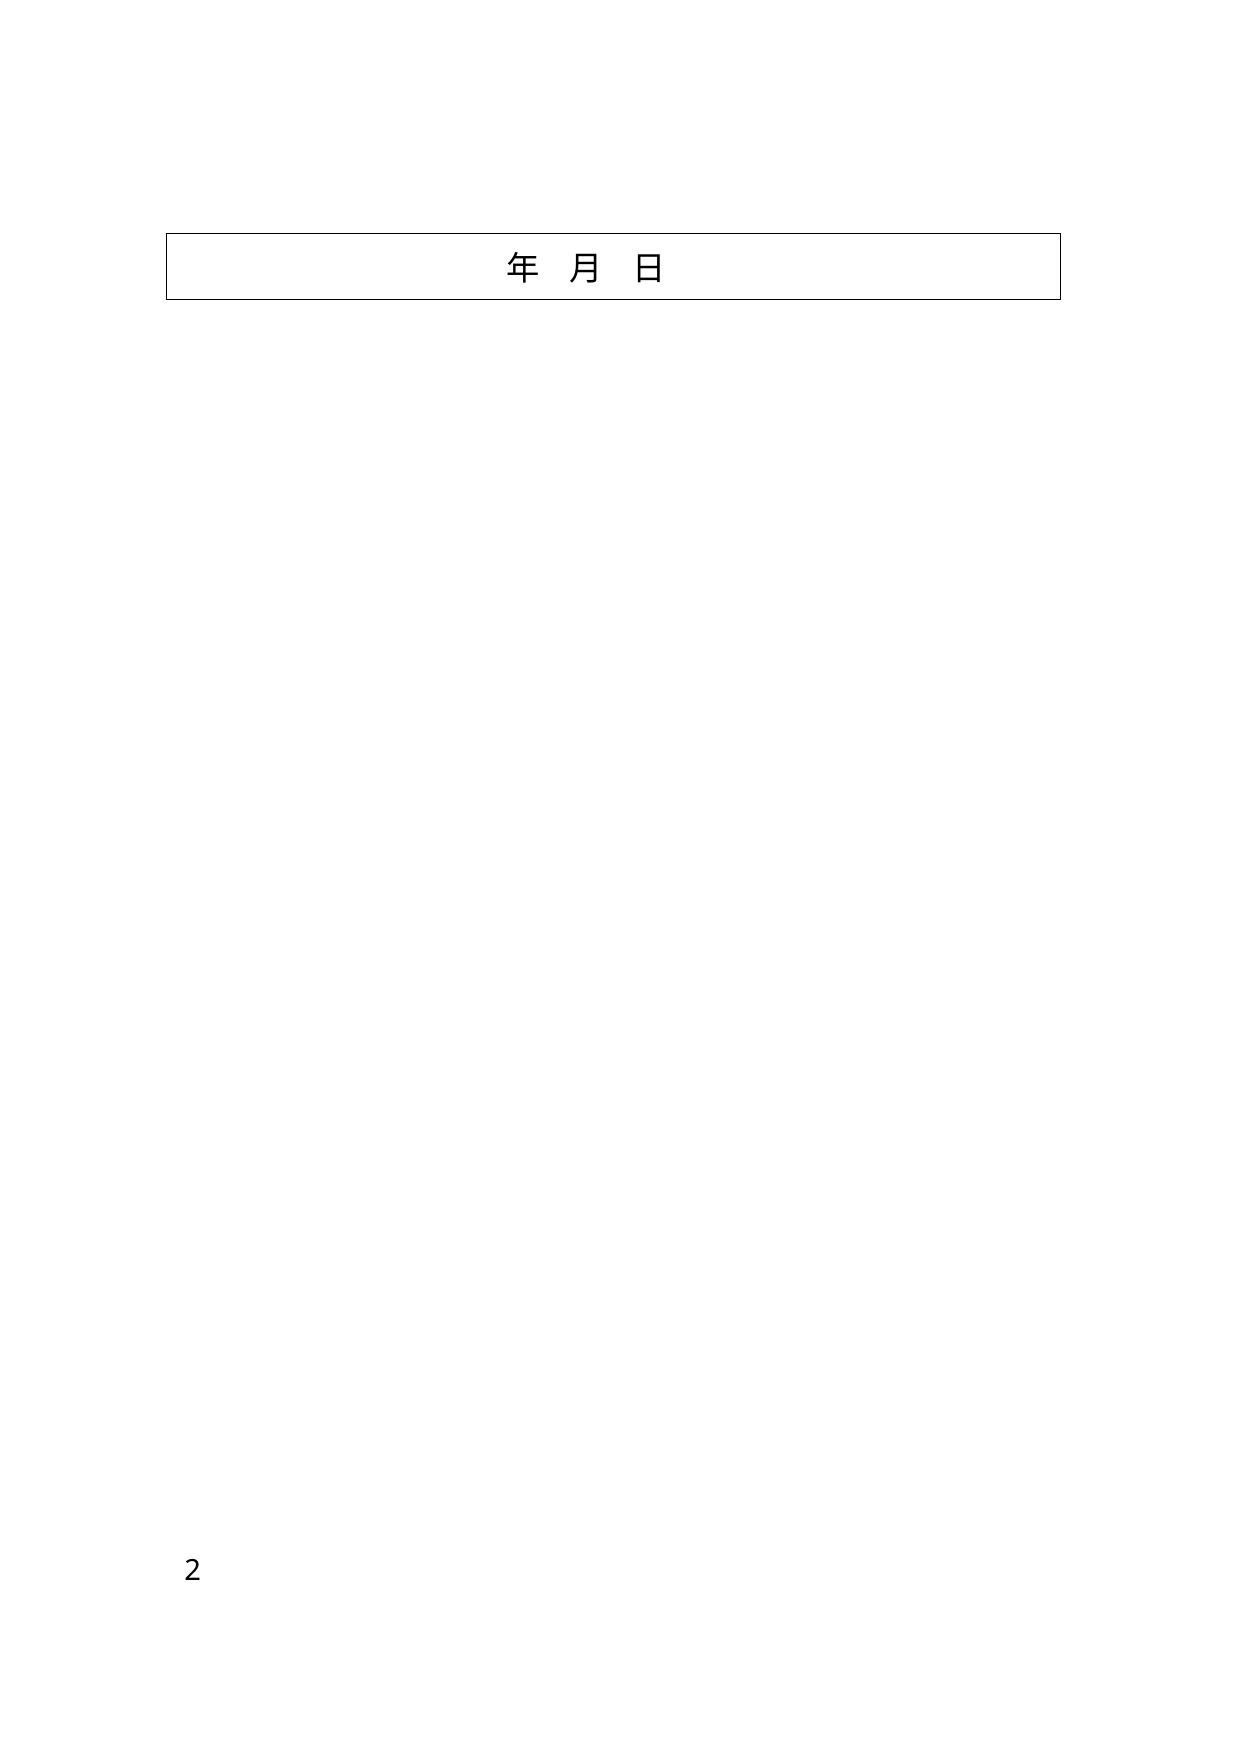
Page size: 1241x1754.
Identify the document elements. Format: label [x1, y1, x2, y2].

table_cell [167, 234, 1060, 299]
